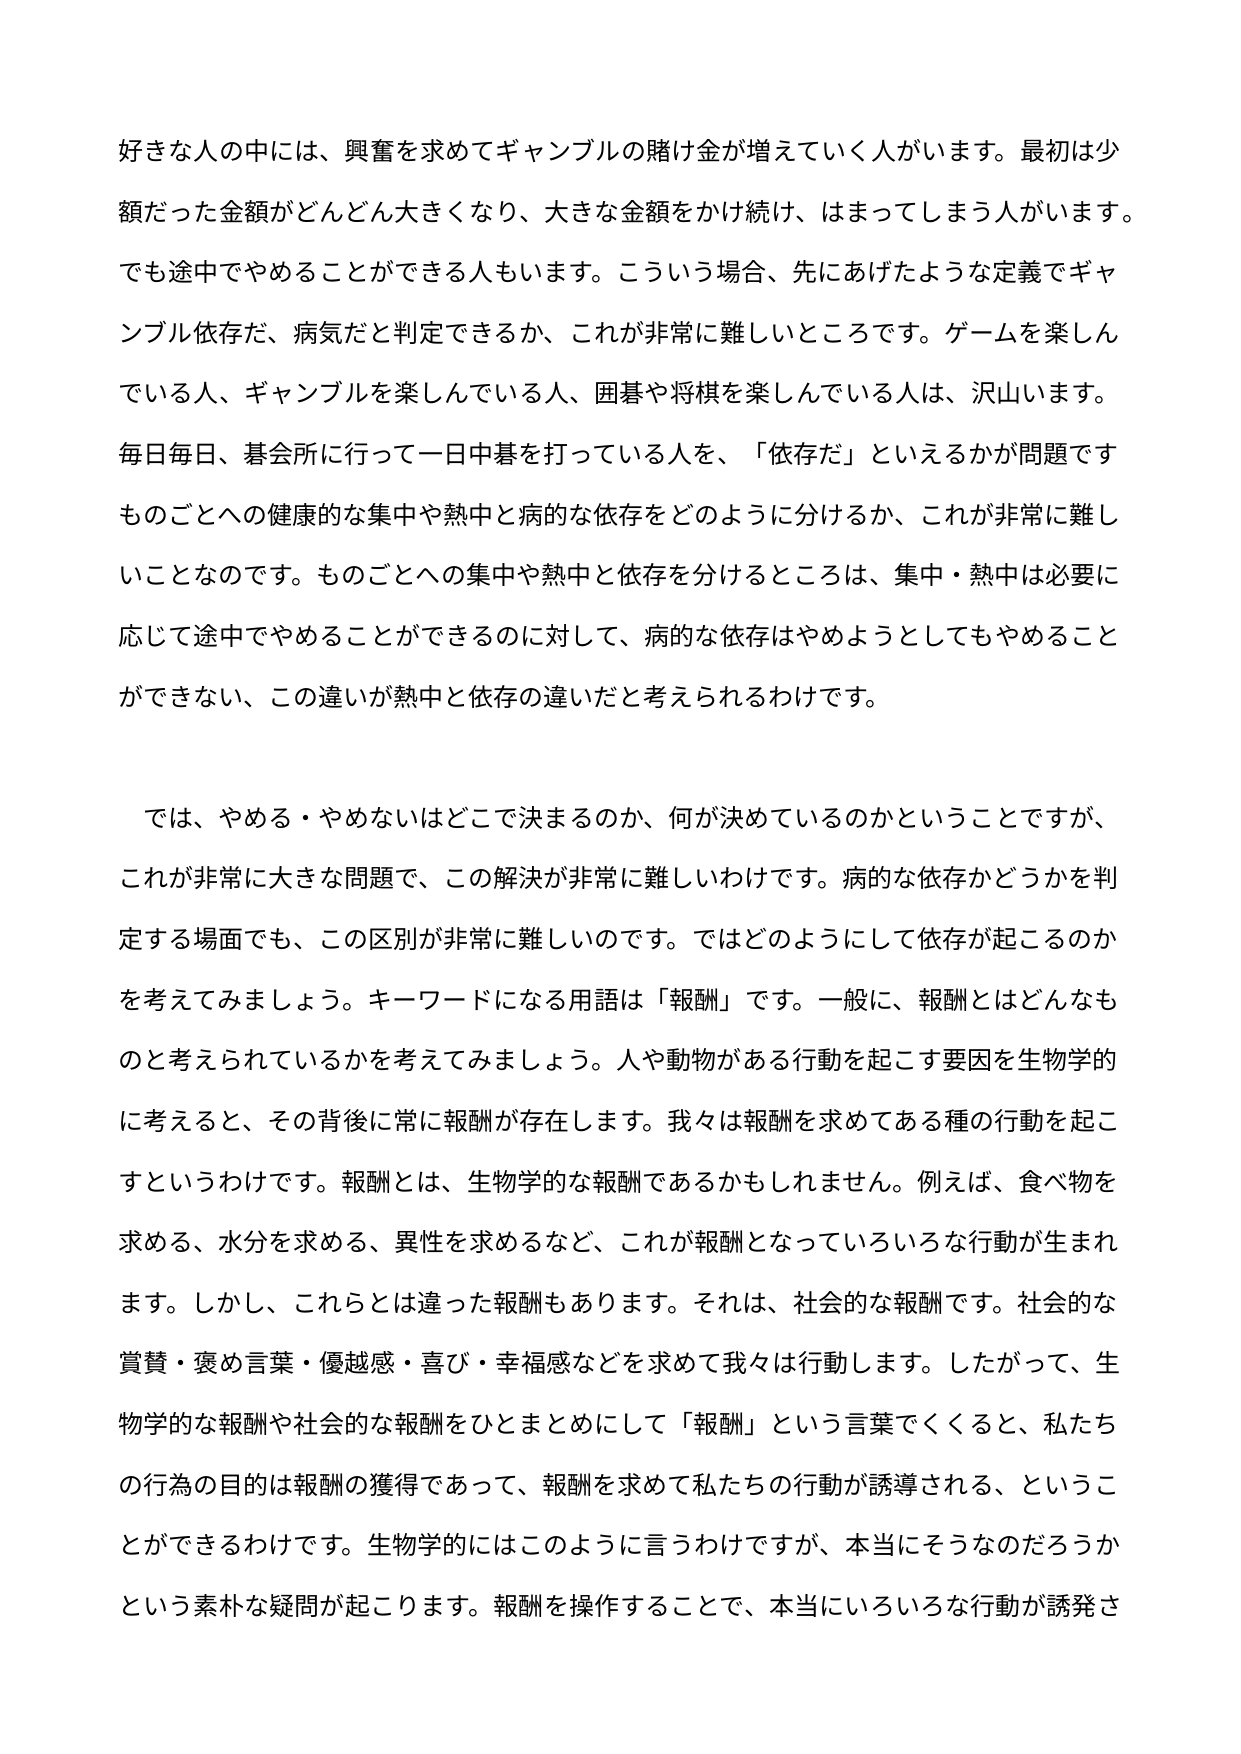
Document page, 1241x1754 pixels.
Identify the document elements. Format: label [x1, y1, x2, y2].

text [118, 119, 1122, 725]
text [118, 786, 1122, 1635]
